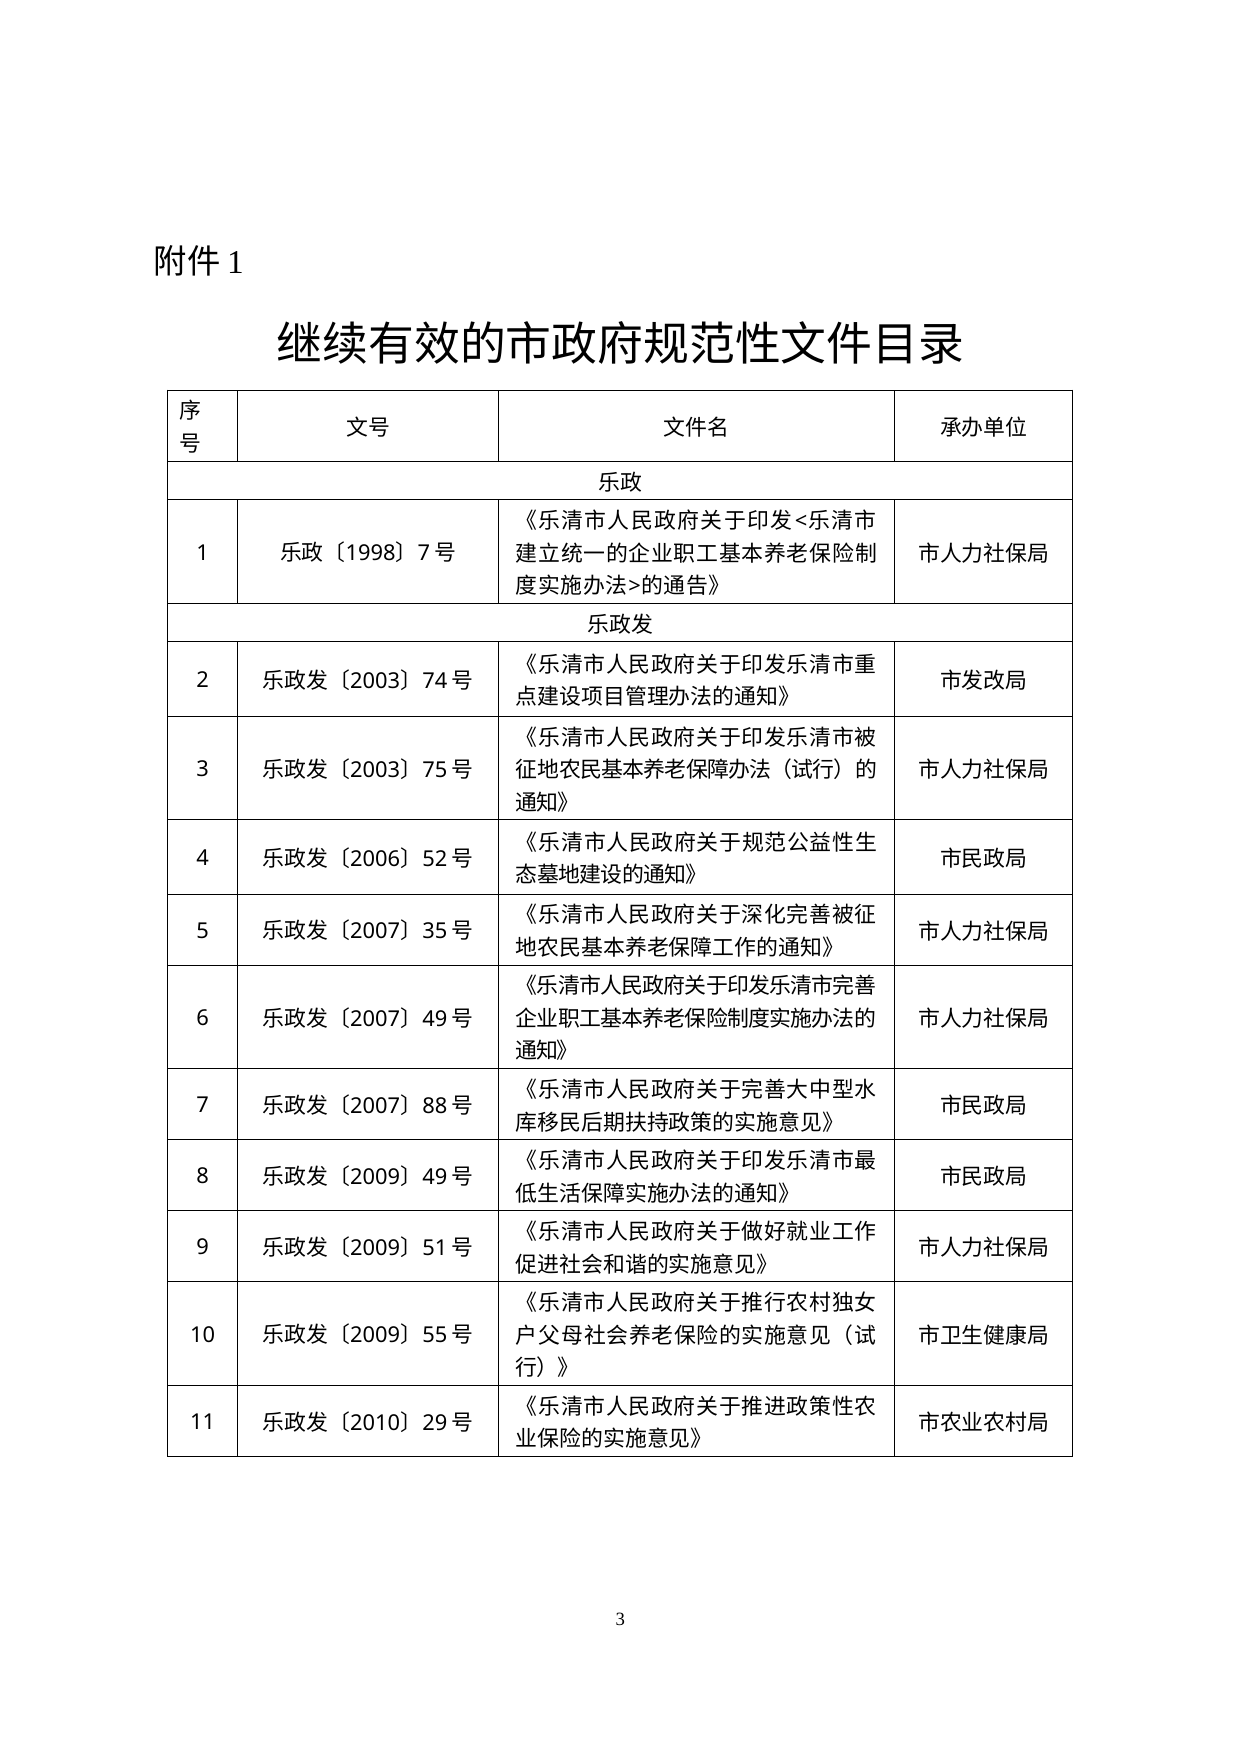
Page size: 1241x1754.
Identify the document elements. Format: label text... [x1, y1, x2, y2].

table_cell 《乐清市人民政府关于规范公益性生态墓地建设的通知》 [499, 820, 894, 893]
table_cell 乐政发〔2009〕49号 [238, 1140, 498, 1210]
table_cell 市人力社保局 [895, 1211, 1072, 1281]
table_cell 8 [168, 1140, 237, 1210]
table_cell 市民政局 [895, 820, 1072, 893]
table_header 文号 [238, 391, 498, 461]
table_cell 市民政局 [895, 1140, 1072, 1210]
table_cell 市人力社保局 [895, 966, 1072, 1068]
table_header 文件名 [499, 391, 894, 461]
table_cell 10 [168, 1282, 237, 1385]
table_cell 《乐清市人民政府关于印发<乐清市建立统一的企业职工基本养老保险制度实施办法>的通告》 [499, 500, 894, 603]
table_cell 《乐清市人民政府关于做好就业工作促进社会和谐的实施意见》 [499, 1211, 894, 1281]
table_cell 乐政发〔2003〕74号 [238, 642, 498, 716]
table_cell 《乐清市人民政府关于印发乐清市完善企业职工基本养老保险制度实施办法的通知》 [499, 966, 894, 1068]
table_cell 乐政发〔2007〕88号 [238, 1069, 498, 1139]
table_cell 市人力社保局 [895, 500, 1072, 603]
table_cell 3 [168, 717, 237, 819]
table_cell 《乐清市人民政府关于完善大中型水库移民后期扶持政策的实施意见》 [499, 1069, 894, 1139]
table_cell 乐政发〔2009〕51号 [238, 1211, 498, 1281]
table_cell 《乐清市人民政府关于印发乐清市重点建设项目管理办法的通知》 [499, 642, 894, 716]
table_cell 《乐清市人民政府关于推进政策性农业保险的实施意见》 [499, 1386, 894, 1456]
table_cell 乐政发〔2010〕29号 [238, 1386, 498, 1456]
table_cell 乐政 [168, 462, 1072, 499]
table_cell 《乐清市人民政府关于印发乐清市被征地农民基本养老保障办法（试行）的通知》 [499, 717, 894, 819]
table_cell 2 [168, 642, 237, 716]
table_cell 《乐清市人民政府关于深化完善被征地农民基本养老保障工作的通知》 [499, 895, 894, 964]
table_cell 6 [168, 966, 237, 1068]
table_header 承办单位 [895, 391, 1072, 461]
table_cell 市农业农村局 [895, 1386, 1072, 1456]
table_cell 5 [168, 895, 237, 964]
table_header 序号 [168, 391, 237, 461]
table_cell 11 [168, 1386, 237, 1456]
table_cell 乐政发〔2007〕49号 [238, 966, 498, 1068]
table_cell 市卫生健康局 [895, 1282, 1072, 1385]
table_cell 乐政发〔2009〕55号 [238, 1282, 498, 1385]
table_cell 市发改局 [895, 642, 1072, 716]
table_cell 《乐清市人民政府关于印发乐清市最低生活保障实施办法的通知》 [499, 1140, 894, 1210]
table_cell 《乐清市人民政府关于推行农村独女户父母社会养老保险的实施意见（试行）》 [499, 1282, 894, 1385]
table_cell 9 [168, 1211, 237, 1281]
text 附件1 [153, 227, 1087, 292]
table_cell 7 [168, 1069, 237, 1139]
table_cell 乐政〔1998〕7号 [238, 500, 498, 603]
table_cell 4 [168, 820, 237, 893]
table_cell 市民政局 [895, 1069, 1072, 1139]
table_cell 乐政发〔2003〕75号 [238, 717, 498, 819]
table_cell 市人力社保局 [895, 717, 1072, 819]
table_cell 乐政发〔2006〕52号 [238, 820, 498, 893]
table_cell 乐政发〔2007〕35号 [238, 895, 498, 964]
table_cell 1 [168, 500, 237, 603]
table_cell 市人力社保局 [895, 895, 1072, 964]
text 继续有效的市政府规范性文件目录 [153, 292, 1087, 389]
table_cell 乐政发 [168, 604, 1072, 641]
